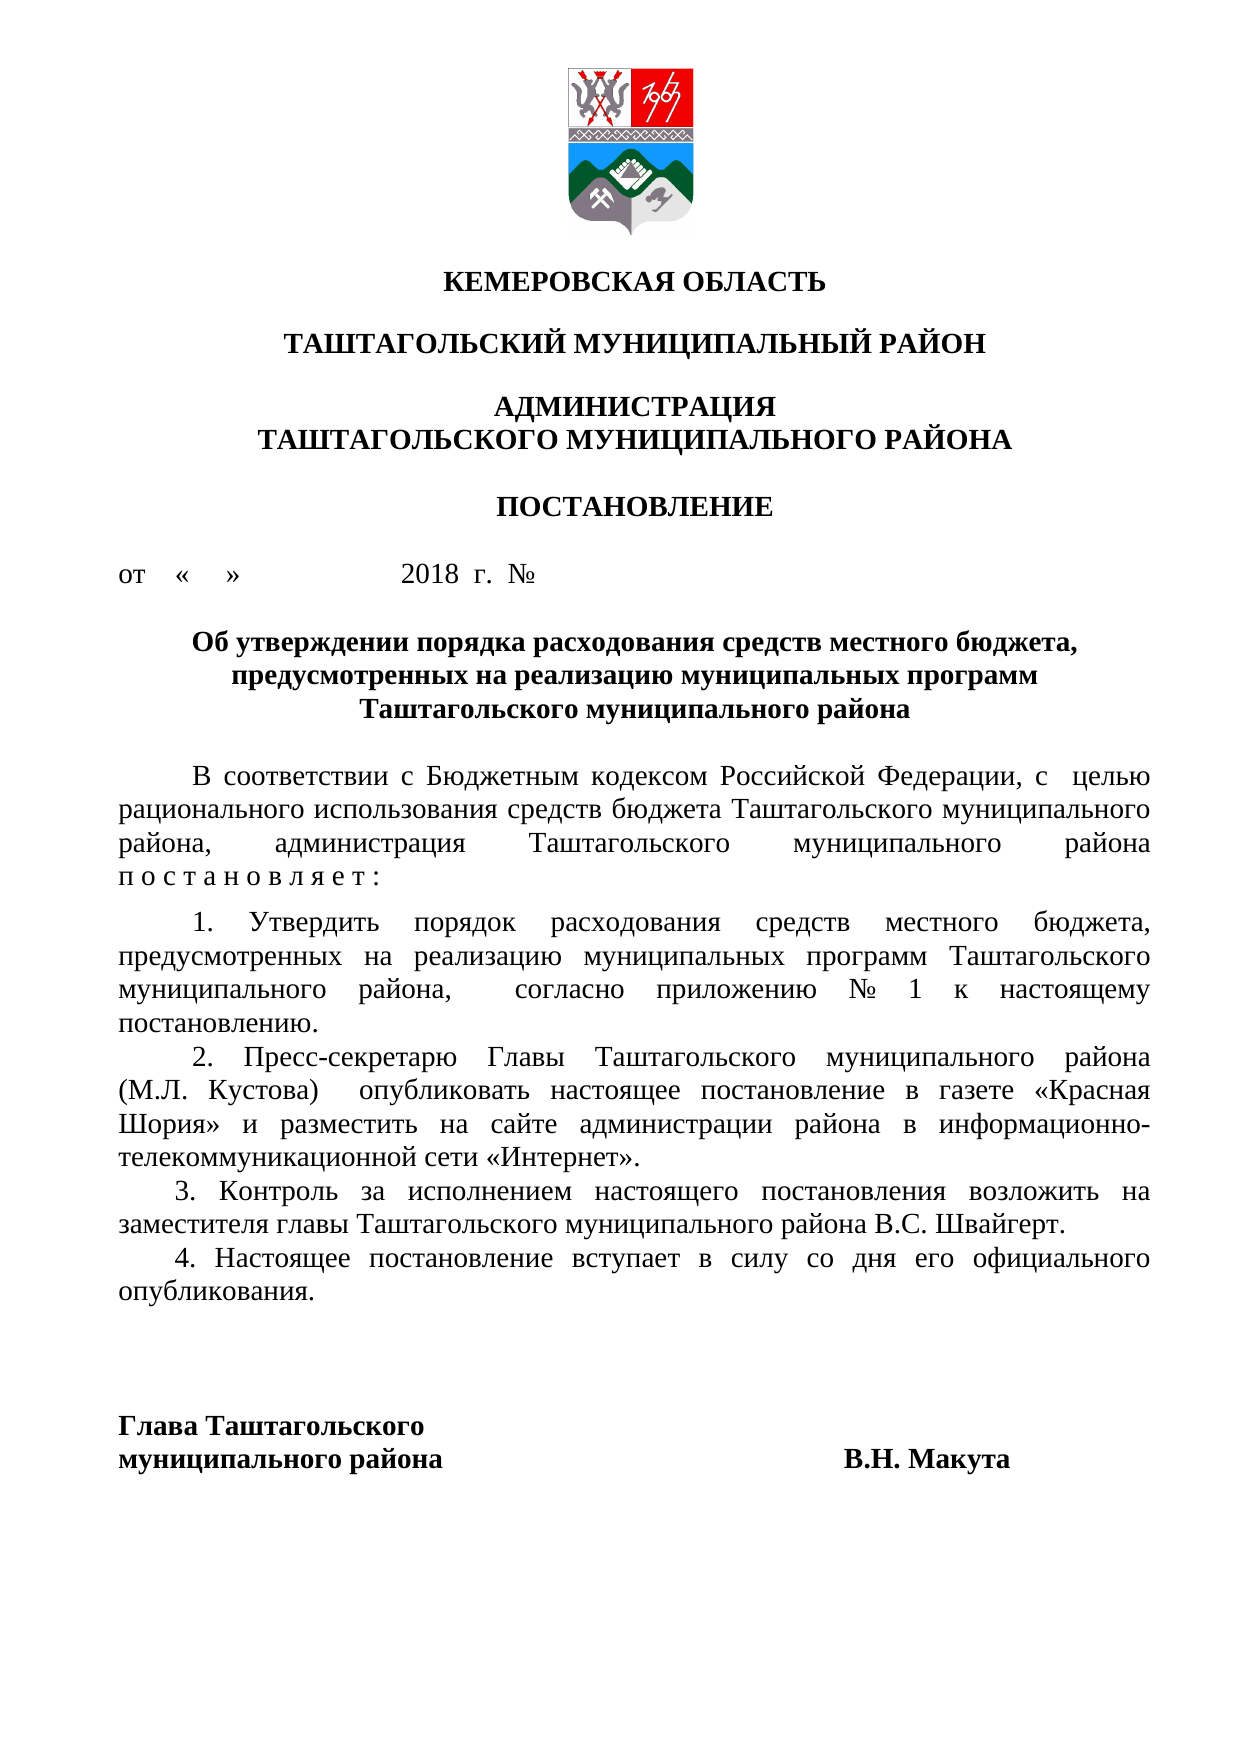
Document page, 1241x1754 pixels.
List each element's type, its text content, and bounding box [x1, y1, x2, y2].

text ТАШТАГОЛЬСКИЙ МУНИЦИПАЛЬНЫЙ РАЙОН [118, 327, 1152, 360]
text 2. Пресс-секретарю Главы Таштагольского муниципального района (М.Л. Кустова) опубликовать настоящее постановление в газете «Красная Шория» и разместить на сайте администрации района в информационно-телекоммуникационной сети «Интернет». [118, 1039, 1152, 1173]
text АДМИНИСТРАЦИЯ [118, 389, 1152, 422]
text В соответствии с Бюджетным кодексом Российской Федерации, с целью рационального использования средств бюджета Таштагольского муниципального района, администрация Таштагольского муниципального района п о с т а н о в л я е т : [118, 758, 1152, 892]
text 1. Утвердить порядок расходования средств местного бюджета, предусмотренных на реализацию муниципальных программ Таштагольского муниципального района, согласно приложению № 1 к настоящему постановлению. [118, 904, 1152, 1039]
picture [568, 68, 694, 236]
text 4. Настоящее постановление вступает в силу со дня его официального опубликования. [118, 1240, 1152, 1307]
text ПОСТАНОВЛЕНИЕ [118, 489, 1152, 523]
text Об утверждении порядка расходования средств местного бюджета, предусмотренных на реализацию муниципальных программ Таштагольского муниципального района [118, 624, 1152, 724]
text Глава Таштагольского [118, 1408, 1152, 1441]
text от « » 2018 г. № [118, 557, 1152, 590]
text ТАШТАГОЛЬСКОГО МУНИЦИПАЛЬНОГО РАЙОНА [118, 422, 1152, 456]
text муниципального района В.Н. Макута [118, 1441, 1152, 1475]
text 3. Контроль за исполнением настоящего постановления возложить на заместителя главы Таштагольского муниципального района В.С. Швайгерт. [118, 1173, 1152, 1240]
subtitle КЕМЕРОВСКАЯ ОБЛАСТЬ [118, 264, 1152, 298]
